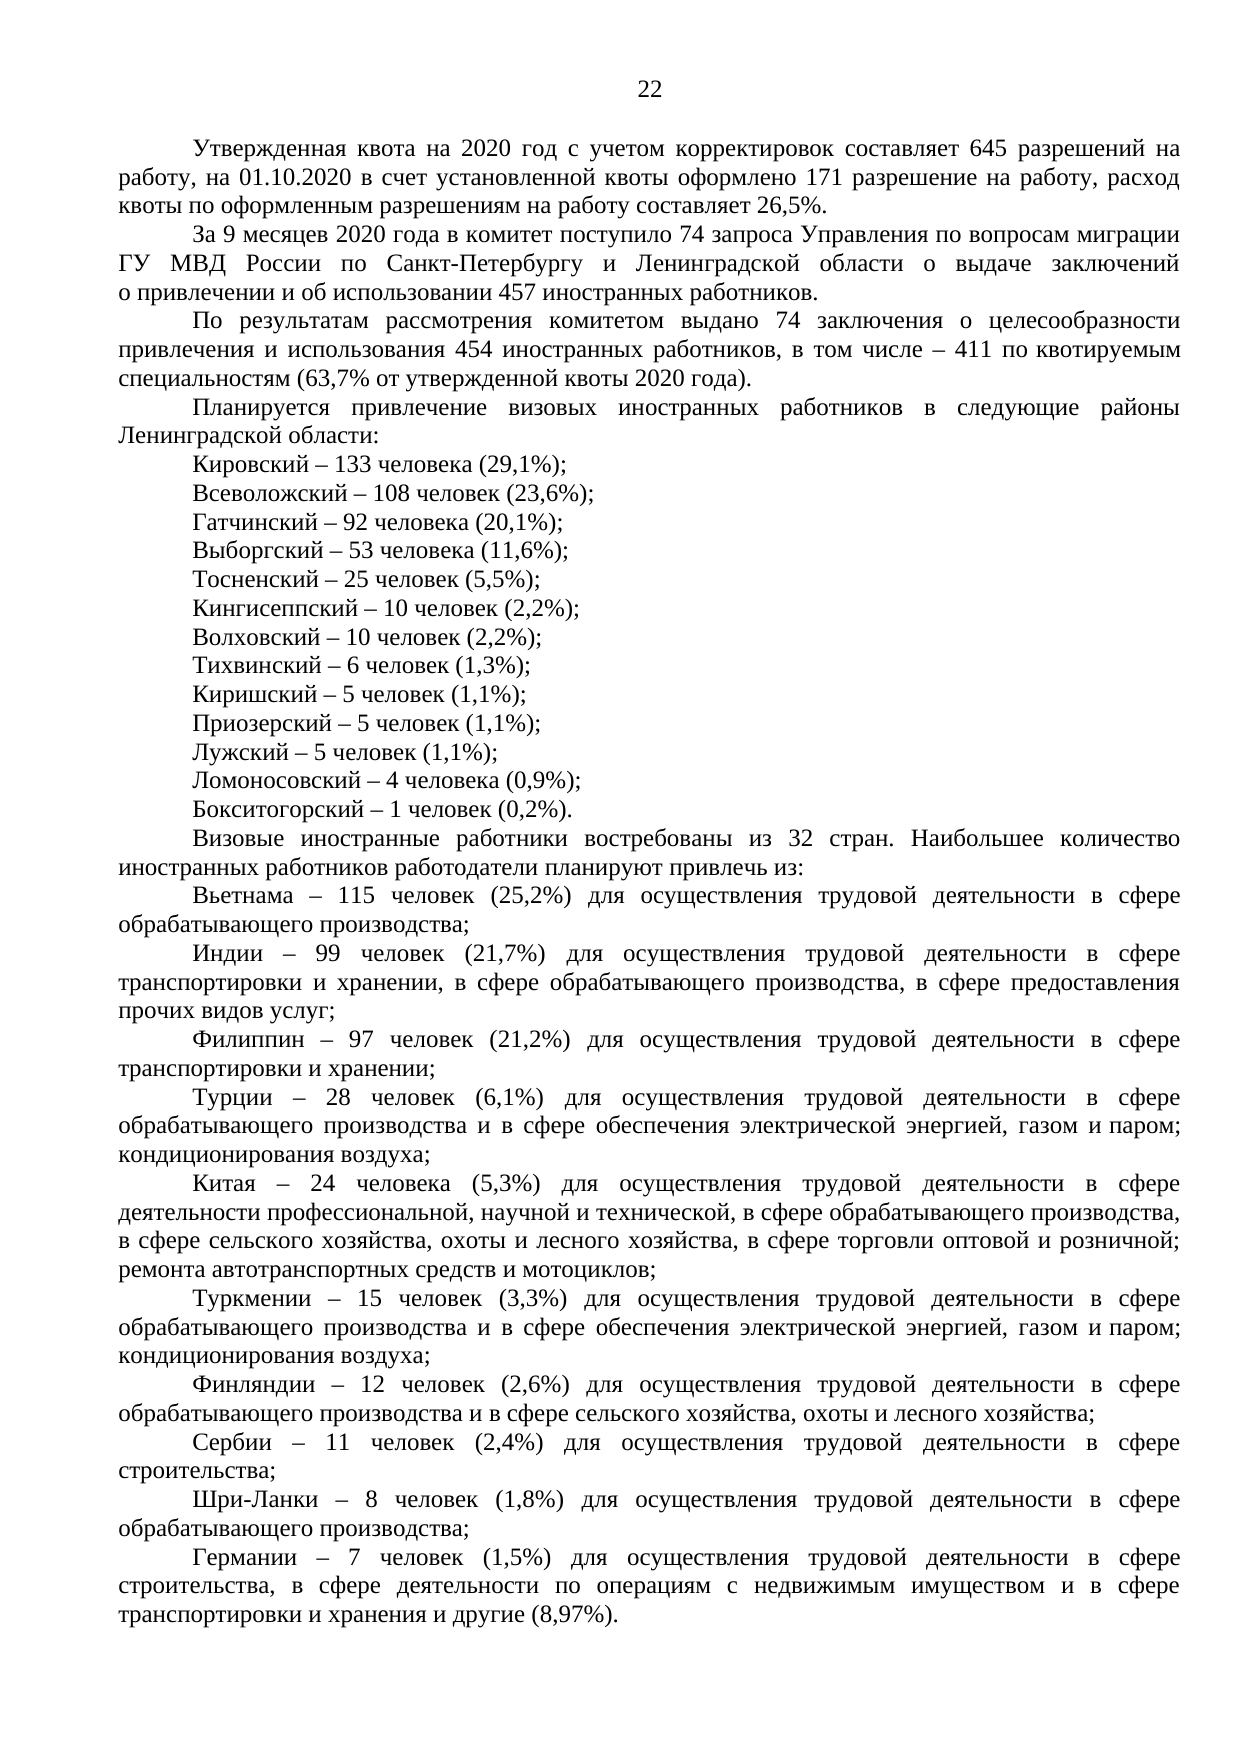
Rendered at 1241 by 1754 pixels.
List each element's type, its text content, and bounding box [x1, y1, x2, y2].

text Утвержденная квота на 2020 год с учетом корректировок составляет 645 разрешений на работу, на 01.10.2020 в счет установленной квоты оформлено 171 разрешение на работу, расход квоты по оформленным разрешениям на работу составляет 26,5%. [118, 133, 1181, 219]
text Визовые иностранные работники востребованы из 32 стран. Наибольшее количество иностранных работников работодатели планируют привлечь из: [118, 823, 1181, 880]
text Всеволожский – 108 человек (23,6%); [118, 478, 1181, 507]
text Ломоносовский – 4 человека (0,9%); [118, 765, 1181, 794]
text Тосненский – 25 человек (5,5%); [118, 564, 1181, 593]
text Германии – 7 человек (1,5%) для осуществления трудовой деятельности в сфере строительства, в сфере деятельности по операциям с недвижимым имуществом и в сфере транспортировки и хранения и другие (8,97%). [118, 1542, 1181, 1628]
text Филиппин – 97 человек (21,2%) для осуществления трудовой деятельности в сфере транспортировки и хранении; [118, 1024, 1181, 1082]
text Киришский – 5 человек (1,1%); [118, 679, 1181, 708]
text Китая – 24 человека (5,3%) для осуществления трудовой деятельности в сфере деятельности профессиональной, научной и технической, в сфере обрабатывающего производства, в сфере сельского хозяйства, охоты и лесного хозяйства, в сфере торговли оптовой и розничной; ремонта автотранспортных средств и мотоциклов; [118, 1168, 1181, 1283]
text Туркмении – 15 человек (3,3%) для осуществления трудовой деятельности в сфере обрабатывающего производства и в сфере обеспечения электрической энергией, газом и паром; кондиционирования воздуха; [118, 1283, 1181, 1369]
text Бокситогорский – 1 человек (0,2%). [118, 794, 1181, 823]
text Приозерский – 5 человек (1,1%); [118, 708, 1181, 737]
text Выборгский – 53 человека (11,6%); [118, 535, 1181, 564]
text Кировский – 133 человека (29,1%); [118, 449, 1181, 478]
text По результатам рассмотрения комитетом выдано 74 заключения о целесообразности привлечения и использования 454 иностранных работников, в том числе – 411 по квотируемым специальностям (63,7% от утвержденной квоты 2020 года). [118, 305, 1181, 392]
text Вьетнама – 115 человек (25,2%) для осуществления трудовой деятельности в сфере обрабатывающего производства; [118, 880, 1181, 938]
text Шри-Ланки – 8 человек (1,8%) для осуществления трудовой деятельности в сфере обрабатывающего производства; [118, 1484, 1181, 1542]
text Финляндии – 12 человек (2,6%) для осуществления трудовой деятельности в сфере обрабатывающего производства и в сфере сельского хозяйства, охоты и лесного хозяйства; [118, 1369, 1181, 1427]
text Кингисеппский – 10 человек (2,2%); [118, 593, 1181, 622]
text Турции – 28 человек (6,1%) для осуществления трудовой деятельности в сфере обрабатывающего производства и в сфере обеспечения электрической энергией, газом и паром; кондиционирования воздуха; [118, 1082, 1181, 1168]
text Лужский – 5 человек (1,1%); [118, 737, 1181, 765]
text Планируется привлечение визовых иностранных работников в следующие районы Ленинградской области: [118, 392, 1181, 449]
text Волховский – 10 человек (2,2%); [118, 622, 1181, 650]
text За 9 месяцев 2020 года в комитет поступило 74 запроса Управления по вопросам миграции ГУ МВД России по Санкт-Петербургу и Ленинградской области о выдаче заключений о привлечении и об использовании 457 иностранных работников. [118, 219, 1181, 305]
text Сербии – 11 человек (2,4%) для осуществления трудовой деятельности в сфере строительства; [118, 1427, 1181, 1484]
text Тихвинский – 6 человек (1,3%); [118, 650, 1181, 679]
text Индии – 99 человек (21,7%) для осуществления трудовой деятельности в сфере транспортировки и хранении, в сфере обрабатывающего производства, в сфере предоставления прочих видов услуг; [118, 938, 1181, 1024]
text Гатчинский – 92 человека (20,1%); [118, 507, 1181, 535]
